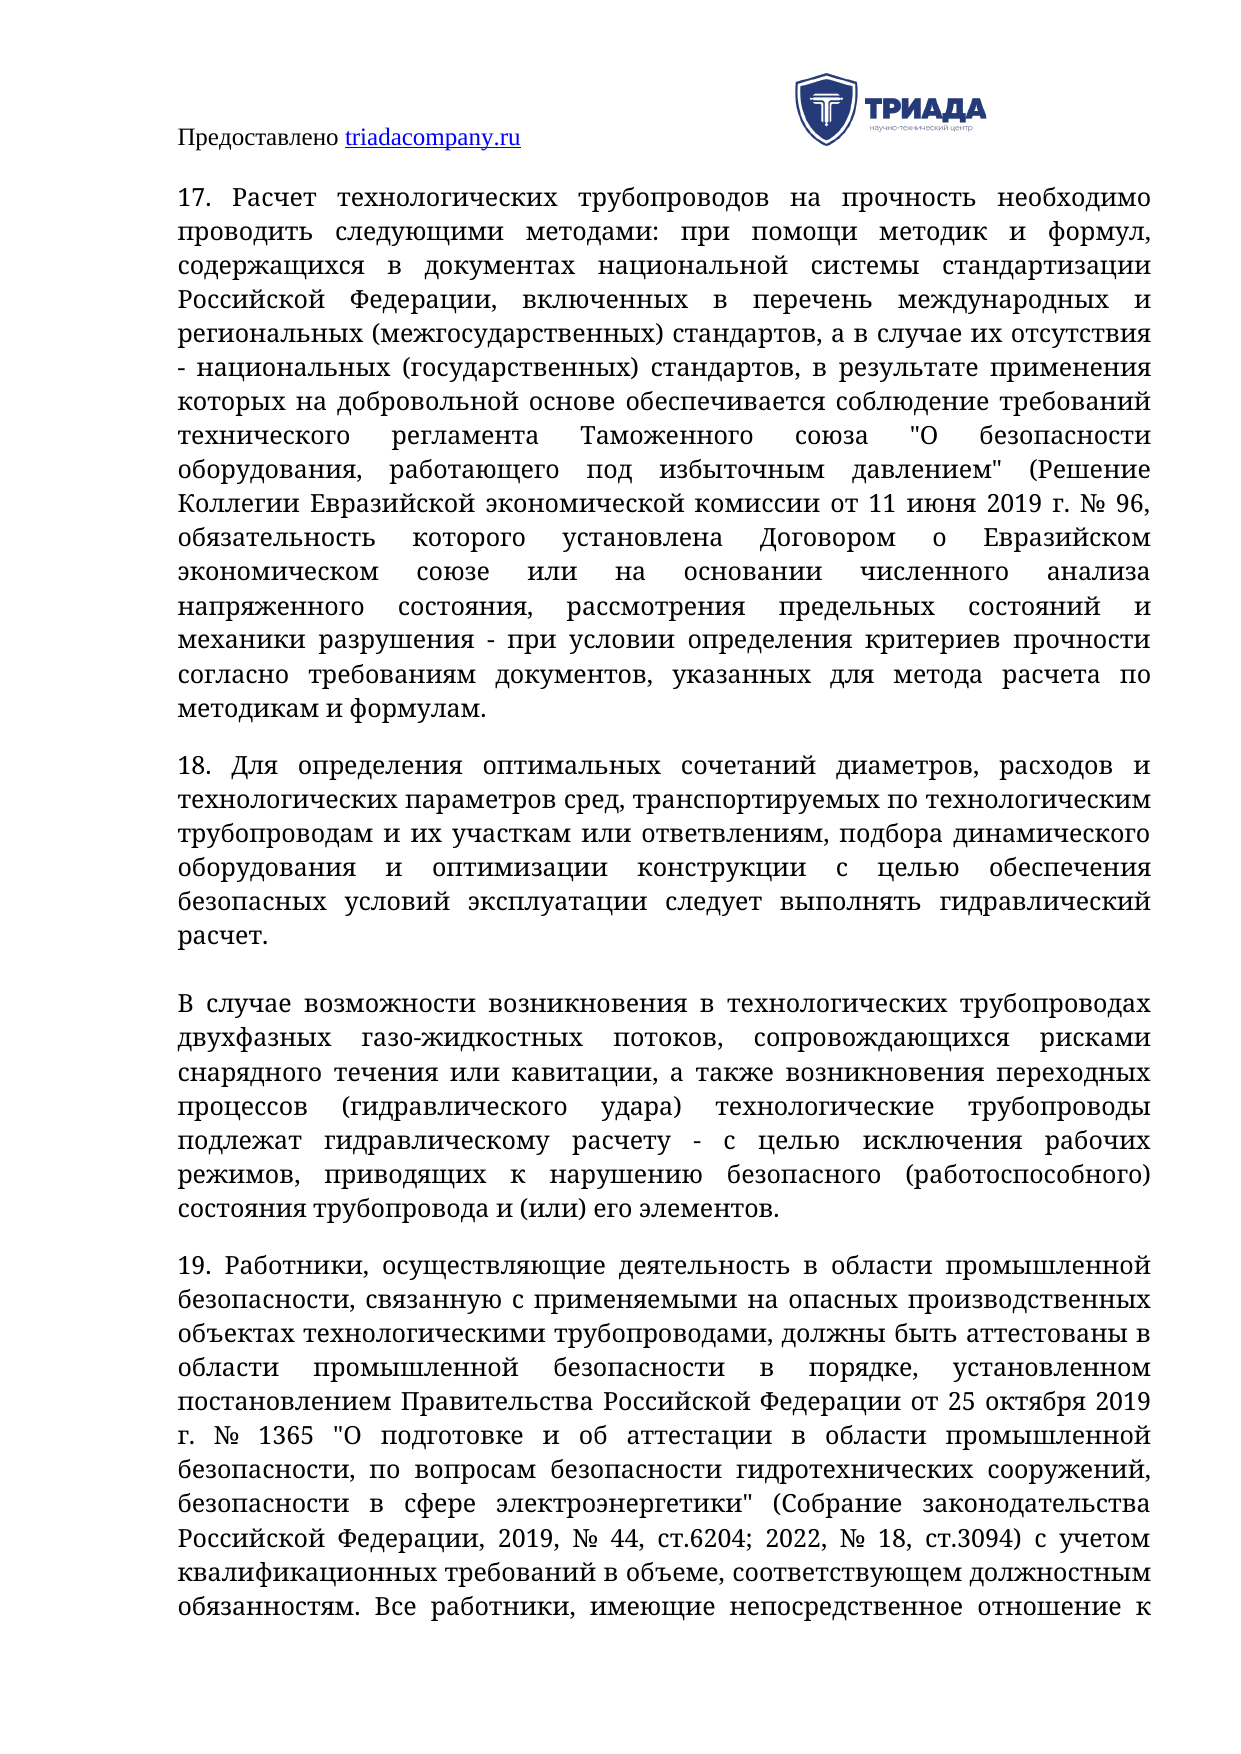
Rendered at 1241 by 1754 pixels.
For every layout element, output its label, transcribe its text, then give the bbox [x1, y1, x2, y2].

text 17. Расчет технологических трубопроводов на прочность необходимо проводить следующими методами: при помощи методик и формул, содержащихся в документах национальной системы стандартизации Российской Федерации, включенных в перечень международных и региональных (межгосударственных) стандартов, а в случае их отсутствия - национальных (государственных) стандартов, в результате применения которых на добровольной основе обеспечивается соблюдение требований технического регламента Таможенного союза "О безопасности оборудования, работающего под избыточным давлением" (Решение Коллегии Евразийской экономической комиссии от 11 июня 2019 г. № 96, обязательность которого установлена Договором о Евразийском экономическом союзе или на основании численного анализа напряженного состояния, рассмотрения предельных состояний и механики разрушения - при условии определения критериев прочности согласно требованиям документов, указанных для метода расчета по методикам и формулам. [177, 179, 1152, 724]
picture [795, 73, 987, 146]
text 18. Для определения оптимальных сочетаний диаметров, расходов и технологических параметров сред, транспортируемых по технологическим трубопроводам и их участкам или ответвлениям, подбора динамического оборудования и оптимизации конструкции с целью обеспечения безопасных условий эксплуатации следует выполнять гидравлический расчет. В случае возможности возникновения в технологических трубопроводах двухфазных газо-жидкостных потоков, сопровождающихся рисками снарядного течения или кавитации, а также возникновения переходных процессов (гидравлического удара) технологические трубопроводы подлежат гидравлическому расчету - с целью исключения рабочих режимов, приводящих к нарушению безопасного (работоспособного) состояния трубопровода и (или) его элементов. [177, 748, 1152, 1224]
